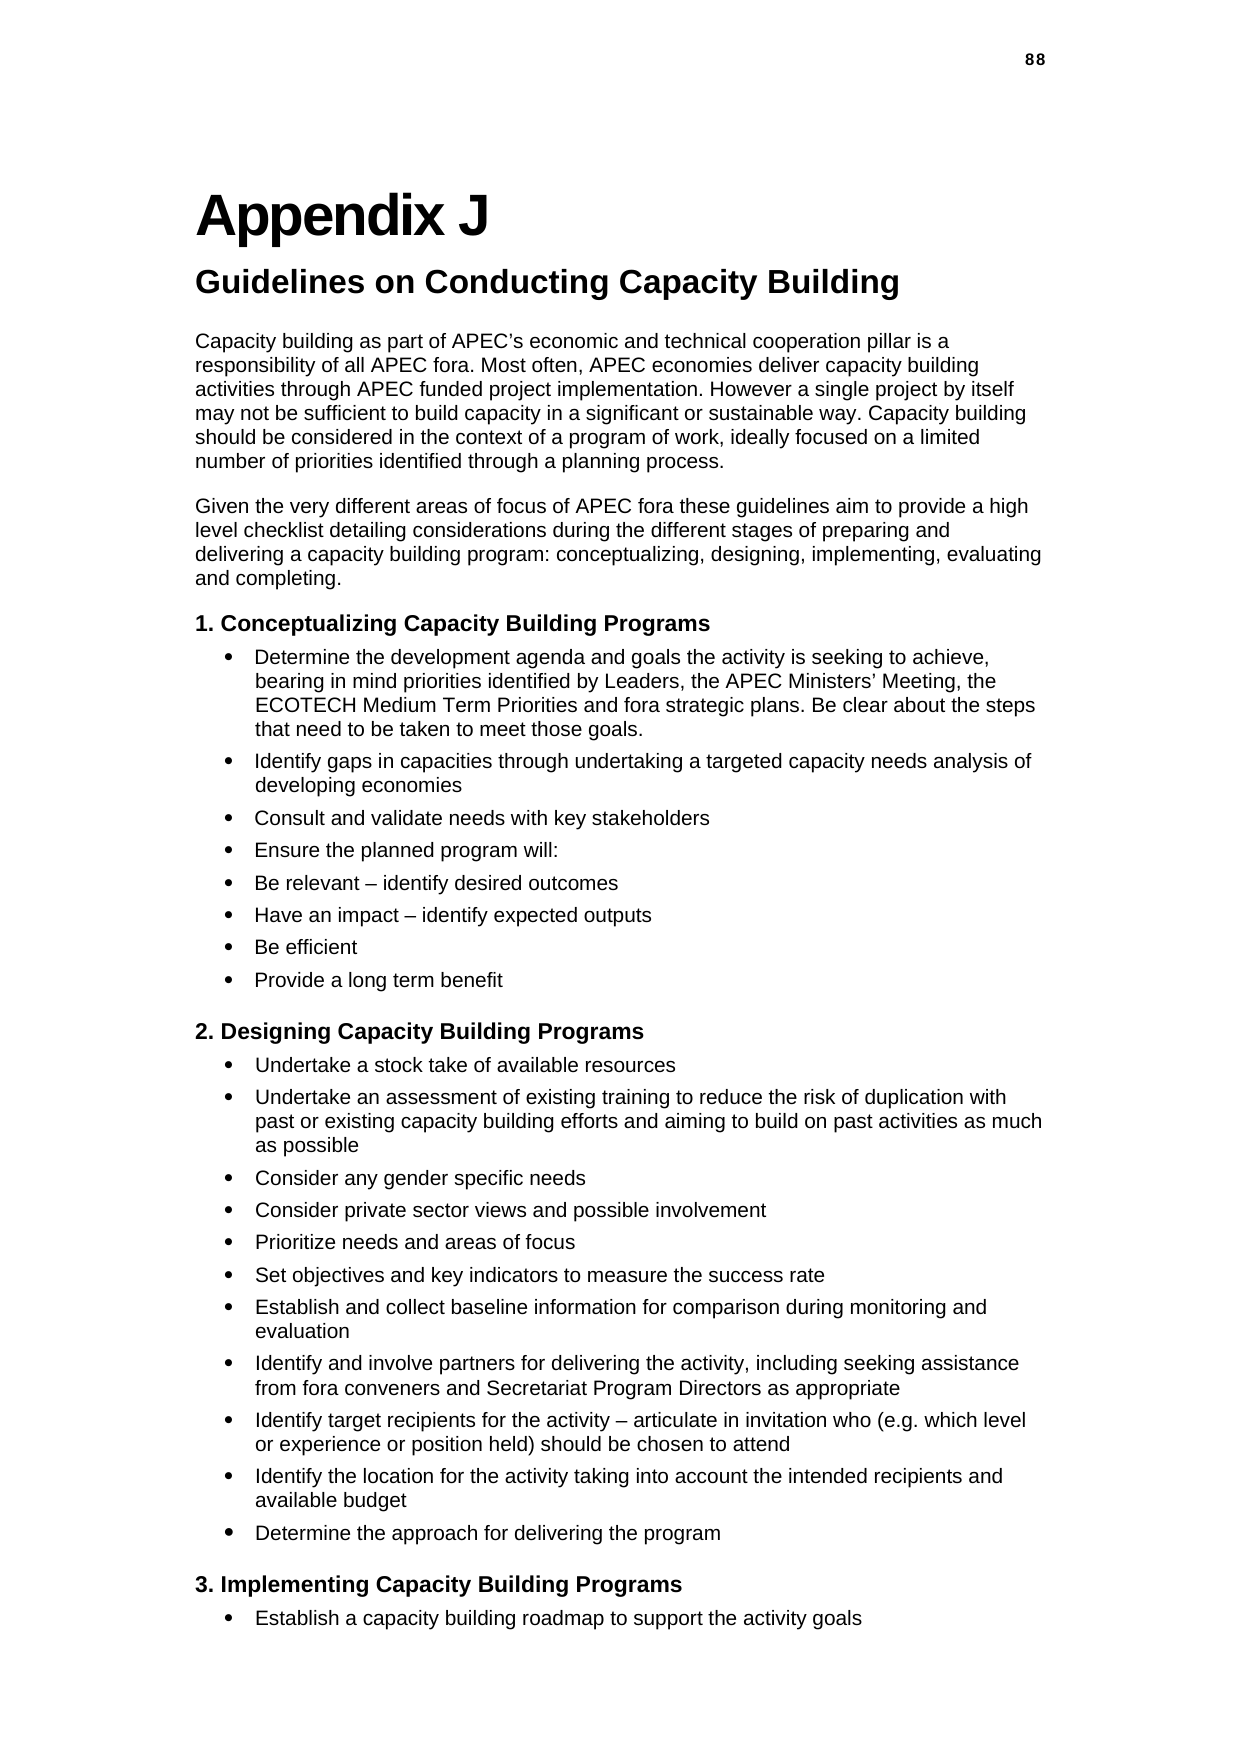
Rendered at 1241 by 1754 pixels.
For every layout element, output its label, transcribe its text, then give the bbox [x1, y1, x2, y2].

subtitle Guidelines on Conducting Capacity Building [195, 262, 1151, 301]
list Consult and validate needs with key stakeholders [225, 806, 1045, 829]
text 3. Implementing Capacity Building Programs [195, 1571, 1045, 1597]
list Have an impact – identify expected outputs [225, 903, 1045, 927]
list Set objectives and key indicators to measure the success rate [225, 1262, 1045, 1287]
list Establish a capacity building roadmap to support the activity goals [225, 1606, 1045, 1630]
list Be efficient [225, 935, 1045, 959]
list Ensure the planned program will: [225, 838, 1045, 862]
list Establish and collect baseline information for comparison during monitoring and evaluation [225, 1295, 1045, 1343]
text Capacity building as part of APEC’s economic and technical cooperation pillar is a responsibility of all APEC fora. Most often, APEC economies deliver capacity building activities through APEC funded project implementation. However a single project by itself may not be sufficient to build capacity in a significant or sustainable way. Capacity building should be considered in the context of a program of work, ideally focused on a limited number of priorities identified through a planning process. [195, 329, 1045, 473]
list Undertake a stock take of available resources [225, 1053, 1045, 1077]
list Provide a long term benefit [225, 967, 1045, 992]
text 1. Conceptualizing Capacity Building Programs [195, 610, 1045, 637]
list Identify and involve partners for delivering the activity, including seeking assistance from fora conveners and Secretariat Program Directors as appropriate [225, 1351, 1045, 1399]
list Consider any gender specific needs [225, 1165, 1045, 1189]
list Determine the approach for delivering the program [225, 1520, 1045, 1545]
list Identify the location for the activity taking into account the intended recipients and available budget [225, 1464, 1045, 1512]
list Prioritize needs and areas of focus [225, 1230, 1045, 1254]
subtitle Appendix J [195, 175, 985, 250]
list Be relevant – identify desired outcomes [225, 870, 1045, 894]
list Identify gaps in capacities through undertaking a targeted capacity needs analysis of developing economies [225, 749, 1045, 797]
list Determine the development agenda and goals the activity is seeking to achieve, bearing in mind priorities identified by Leaders, the APEC Ministers’ Meeting, the ECOTECH Medium Term Priorities and fora strategic plans. Be clear about the steps that need to be taken to meet those goals. [225, 645, 1045, 741]
text Given the very different areas of focus of APEC fora these guidelines aim to provide a high level checklist detailing considerations during the different stages of preparing and delivering a capacity building program: conceptualizing, designing, implementing, evaluating and completing. [195, 493, 1045, 589]
list Consider private sector views and possible involvement [225, 1198, 1045, 1222]
list Identify target recipients for the activity – articulate in invitation who (e.g. which level or experience or position held) should be chosen to attend [225, 1408, 1045, 1456]
text 2. Designing Capacity Building Programs [195, 1018, 1045, 1044]
list Undertake an assessment of existing training to reduce the risk of duplication with past or existing capacity building efforts and aiming to build on past activities as much as possible [225, 1085, 1045, 1157]
